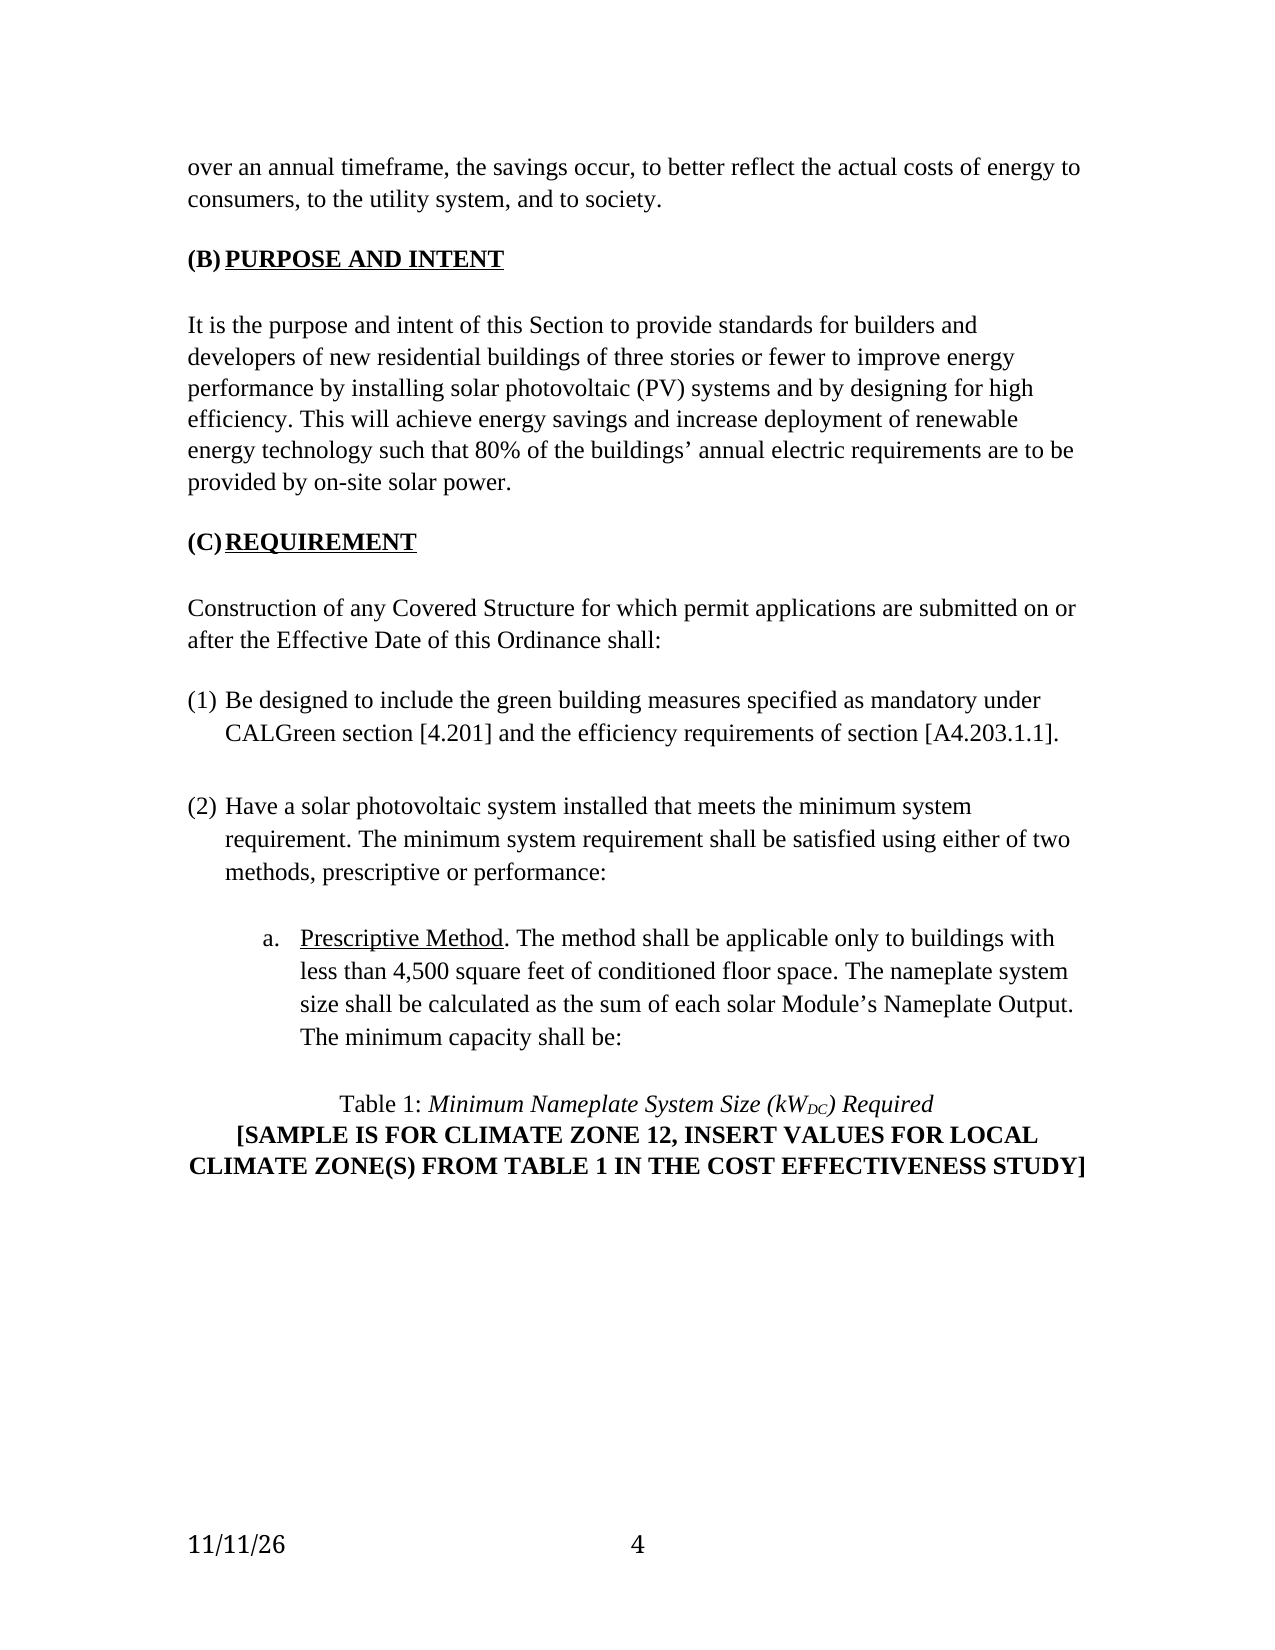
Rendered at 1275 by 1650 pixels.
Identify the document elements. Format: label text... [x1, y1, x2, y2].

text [187, 150, 1087, 212]
list Prescriptive Method. The method shall be applicable only to buildings with less than 4,500 square feet of conditioned floor space. The nameplate system size shall be calculated as the sum of each solar Module’s Nameplate Output. The minimum capacity shall be: [262, 923, 1087, 1051]
list REQUIREMENT [187, 527, 1087, 556]
text It is the purpose and intent of this Section to provide standards for builders and developers of new residential buildings of three stories or fewer to improve energy performance by installing solar photovoltaic (PV) systems and by designing for high efficiency. This will achieve energy savings and increase deployment of renewable energy technology such that 80% of the buildings’ annual electric requirements are to be provided by on-site solar power. [187, 308, 1087, 496]
list PURPOSE AND INTENT [187, 244, 1087, 272]
text Construction of any Covered Structure for which permit applications are submitted on or after the Effective Date of this Ordinance shall: [187, 591, 1087, 653]
text Table 1: Minimum Nameplate System Size (kWDC) Required [187, 1086, 1087, 1117]
list Have a solar photovoltaic system installed that meets the minimum system requirement. The minimum system requirement shall be satisfied using either of two methods, prescriptive or performance: [187, 791, 1087, 886]
list Be designed to include the green building measures specified as mandatory under CALGreen section [4.201] and the efficiency requirements of section [A4.203.1.1]. [187, 685, 1087, 786]
text [SAMPLE IS FOR CLIMATE ZONE 12, INSERT VALUES FOR LOCAL CLIMATE ZONE(S) FROM TABLE 1 IN THE COST EFFECTIVENESS STUDY] [187, 1117, 1087, 1180]
